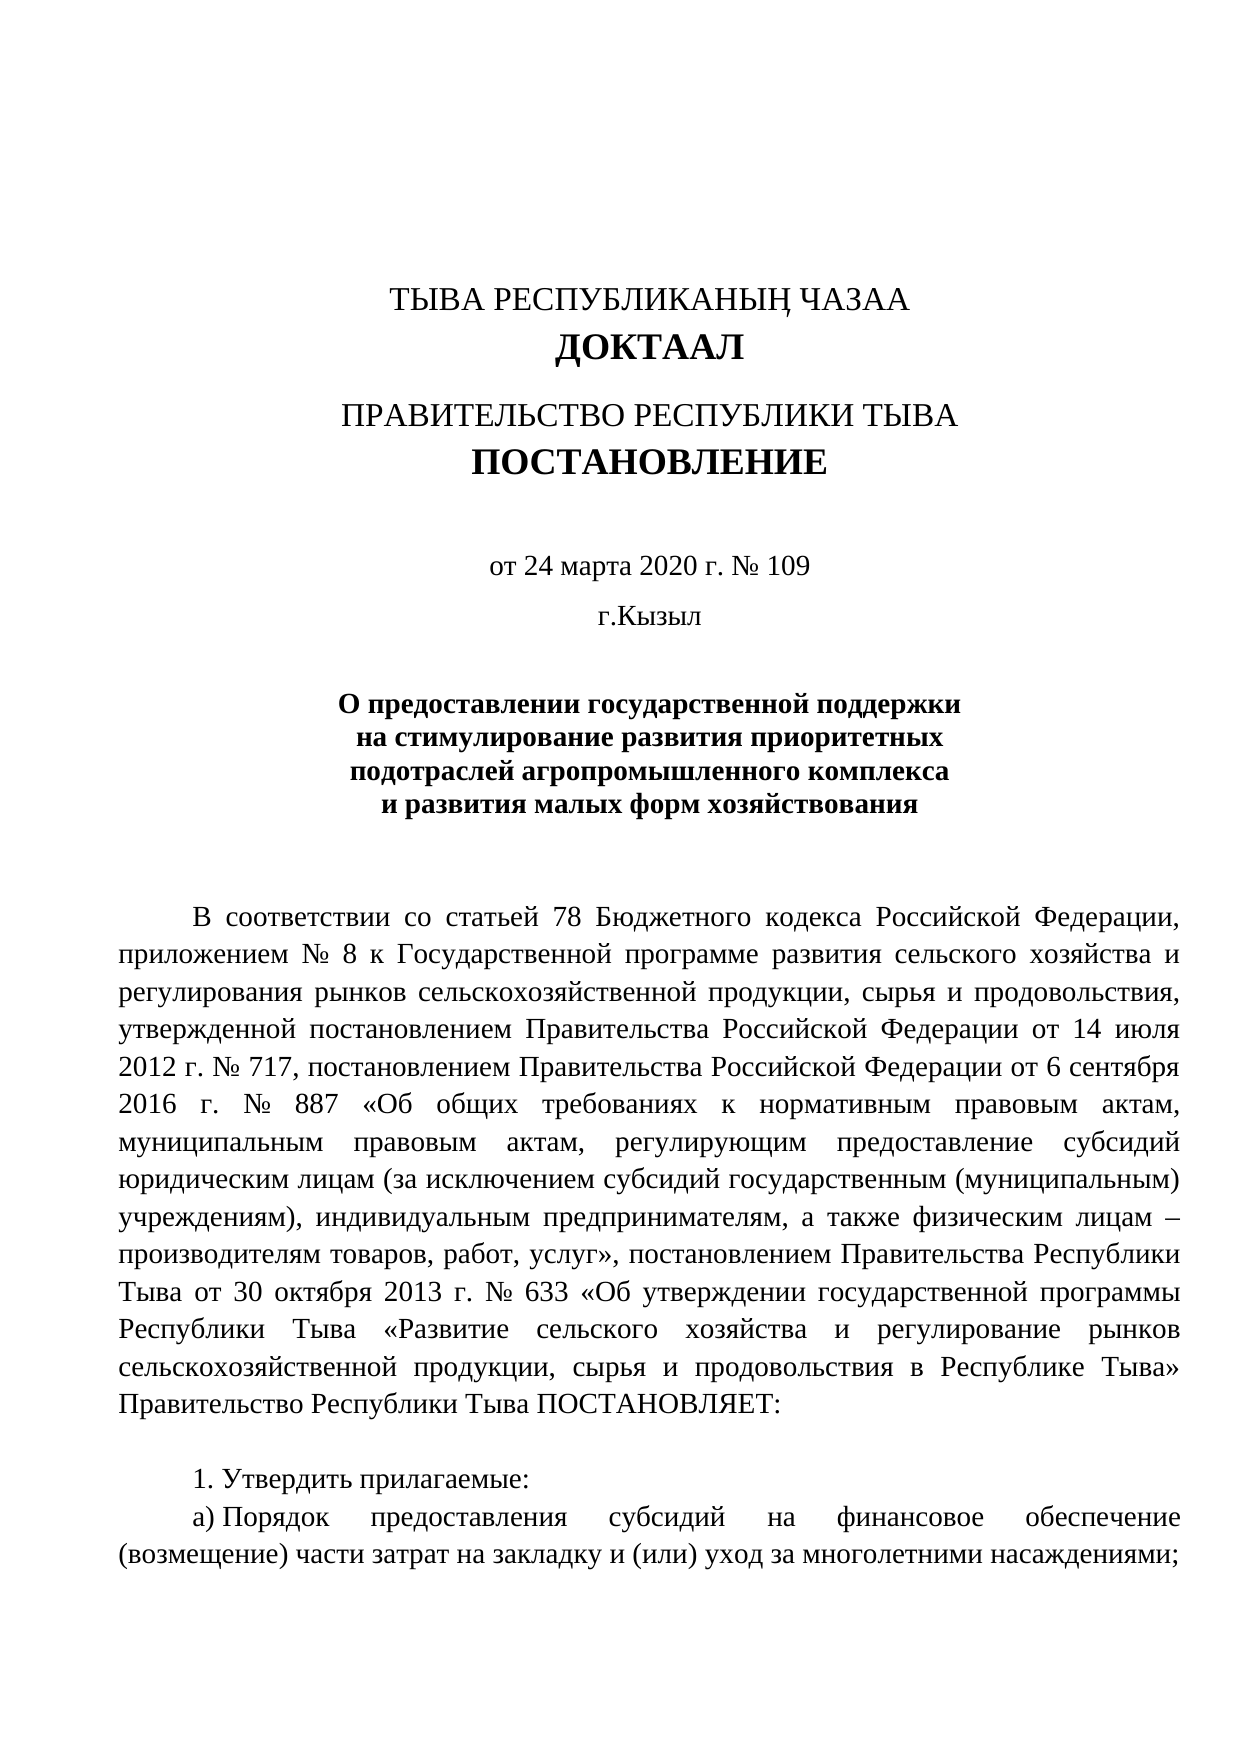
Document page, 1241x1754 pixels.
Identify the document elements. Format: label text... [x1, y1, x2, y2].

list Порядок предоставления субсидий на финансовое обеспечение (возмещение) части затрат на закладку и (или) уход за многолетними насаждениями; [118, 1495, 1181, 1570]
title и развития малых форм хозяйствования [118, 786, 1181, 820]
title на стимулирование развития приоритетных [118, 719, 1181, 753]
title от 24 марта 2020 г. № 109 [118, 548, 1181, 581]
text ТЫВА РЕСПУБЛИКАНЫӉ ЧАЗАА ДОКТААЛ [118, 280, 1181, 368]
title подотраслей агропромышленного комплекса [118, 753, 1181, 786]
text В соответствии со статьей 78 Бюджетного кодекса Российской Федерации, приложением № 8 к Государственной программе развития сельского хозяйства и регулирования рынков сельскохозяйственной продукции, сырья и продовольствия, утвержденной постановлением Правительства Российской Федерации от 14 июля 2012 г. № 717, постановлением Правительства Российской Федерации от 6 сентября 2016 г. № 887 «Об общих требованиях к нормативным правовым актам, муниципальным правовым актам, регулирующим предоставление субсидий юридическим лицам (за исключением субсидий государственным (муниципальным) учреждениям), индивидуальным предпринимателям, а также физическим лицам – производителям товаров, работ, услуг», постановлением Правительства Республики Тыва от 30 октября 2013 г. № 633 «Об утверждении государственной программы Республики Тыва «Развитие сельского хозяйства и регулирование рынков сельскохозяйственной продукции, сырья и продовольствия в Республике Тыва» Правительство Республики Тыва ПОСТАНОВЛЯЕТ: [118, 895, 1181, 1420]
title г.Кызыл [118, 598, 1181, 631]
text ПРАВИТЕЛЬСТВО РЕСПУБЛИКИ ТЫВА ПОСТАНОВЛЕНИЕ [118, 395, 1181, 483]
title О предоставлении государственной поддержки [118, 686, 1181, 719]
list Утвердить прилагаемые: [192, 1457, 1181, 1495]
